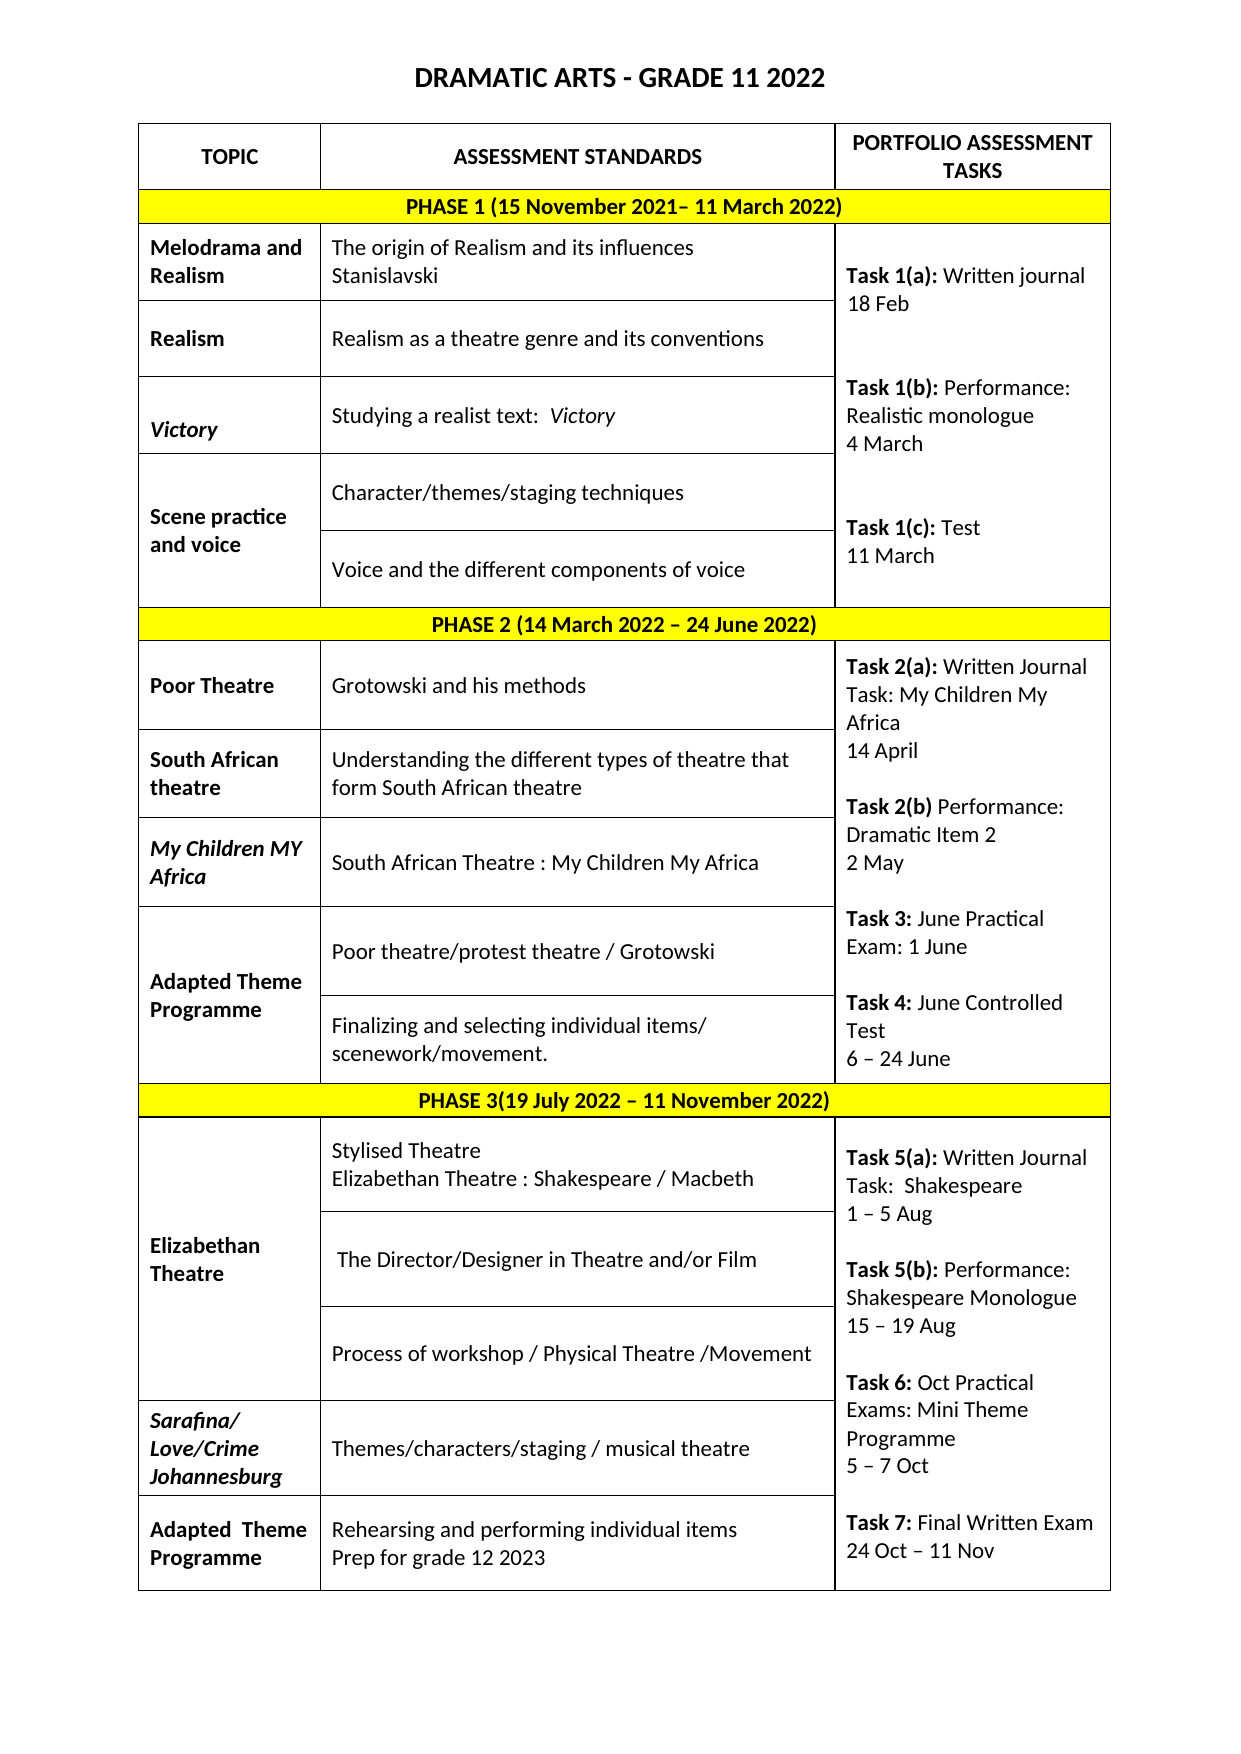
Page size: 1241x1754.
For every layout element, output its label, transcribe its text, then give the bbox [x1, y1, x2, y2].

table_cell Studying a realist text: Victory [321, 377, 834, 453]
table_cell My Children MY Africa [139, 818, 320, 906]
table_cell Melodrama and Realism [139, 224, 320, 299]
table_cell Poor theatre/protest theatre / Grotowski [321, 907, 834, 994]
table_cell The Director/Designer in Theatre and/or Film [321, 1212, 834, 1306]
table_cell Scene practice and voice [139, 454, 320, 607]
table_cell Stylised Theatre Elizabethan Theatre : Shakespeare / Macbeth [321, 1118, 834, 1211]
table_cell Task 1(a): Written journal 18 Feb Task 1(b): Performance: Realistic monologue 4 March Task 1(c): Test 11 March [836, 224, 1110, 607]
table_cell Sarafina/ Love/Crime Johannesburg [139, 1401, 320, 1495]
table_cell Adapted Theme Programme [139, 907, 320, 1083]
table_cell Task 5(a): Written Journal Task: Shakespeare 1 – 5 Aug Task 5(b): Performance: Shakespeare Monologue 15 – 19 Aug Task 6: Oct Practical Exams: Mini Theme Programme 5 – 7 Oct Task 7: Final Written Exam 24 Oct – 11 Nov [836, 1118, 1110, 1590]
table_cell Finalizing and selecting individual items/ scenework/movement. [321, 996, 834, 1083]
table_cell South African theatre [139, 730, 320, 817]
table_cell The origin of Realism and its influences Stanislavski [321, 224, 834, 299]
table_cell Rehearsing and performing individual items Prep for grade 12 2023 [321, 1496, 834, 1590]
table_cell Themes/characters/staging / musical theatre [321, 1401, 834, 1495]
table_header PORTFOLIO ASSESSMENT TASKS [836, 124, 1110, 189]
table_cell PHASE 2 (14 March 2022 – 24 June 2022) [139, 608, 1110, 640]
table_header ASSESSMENT STANDARDS [321, 124, 834, 189]
table_cell Grotowski and his methods [321, 641, 834, 728]
table_cell Task 2(a): Written Journal Task: My Children My Africa 14 April Task 2(b) Performance: Dramatic Item 2 2 May Task 3: June Practical Exam: 1 June Task 4: June Controlled Test 6 – 24 June [836, 641, 1110, 1083]
table_cell Realism [139, 301, 320, 376]
table_cell Poor Theatre [139, 641, 320, 728]
table_cell Voice and the different components of voice [321, 531, 834, 607]
table_cell Realism as a theatre genre and its conventions [321, 301, 834, 376]
table_cell Process of workshop / Physical Theatre /Movement [321, 1307, 834, 1400]
table_cell PHASE 1 (15 November 2021– 11 March 2022) [139, 190, 1110, 223]
table_cell Character/themes/staging techniques [321, 454, 834, 530]
table_cell Understanding the different types of theatre that form South African theatre [321, 730, 834, 817]
table_header TOPIC [139, 124, 320, 189]
table_cell Adapted Theme Programme [139, 1496, 320, 1590]
text DRAMATIC ARTS - GRADE 11 2022 [150, 59, 1090, 95]
table_cell Elizabethan Theatre [139, 1118, 320, 1400]
table_cell South African Theatre : My Children My Africa [321, 818, 834, 906]
table_cell Victory [139, 377, 320, 453]
table_cell PHASE 3(19 July 2022 – 11 November 2022) [139, 1084, 1110, 1116]
